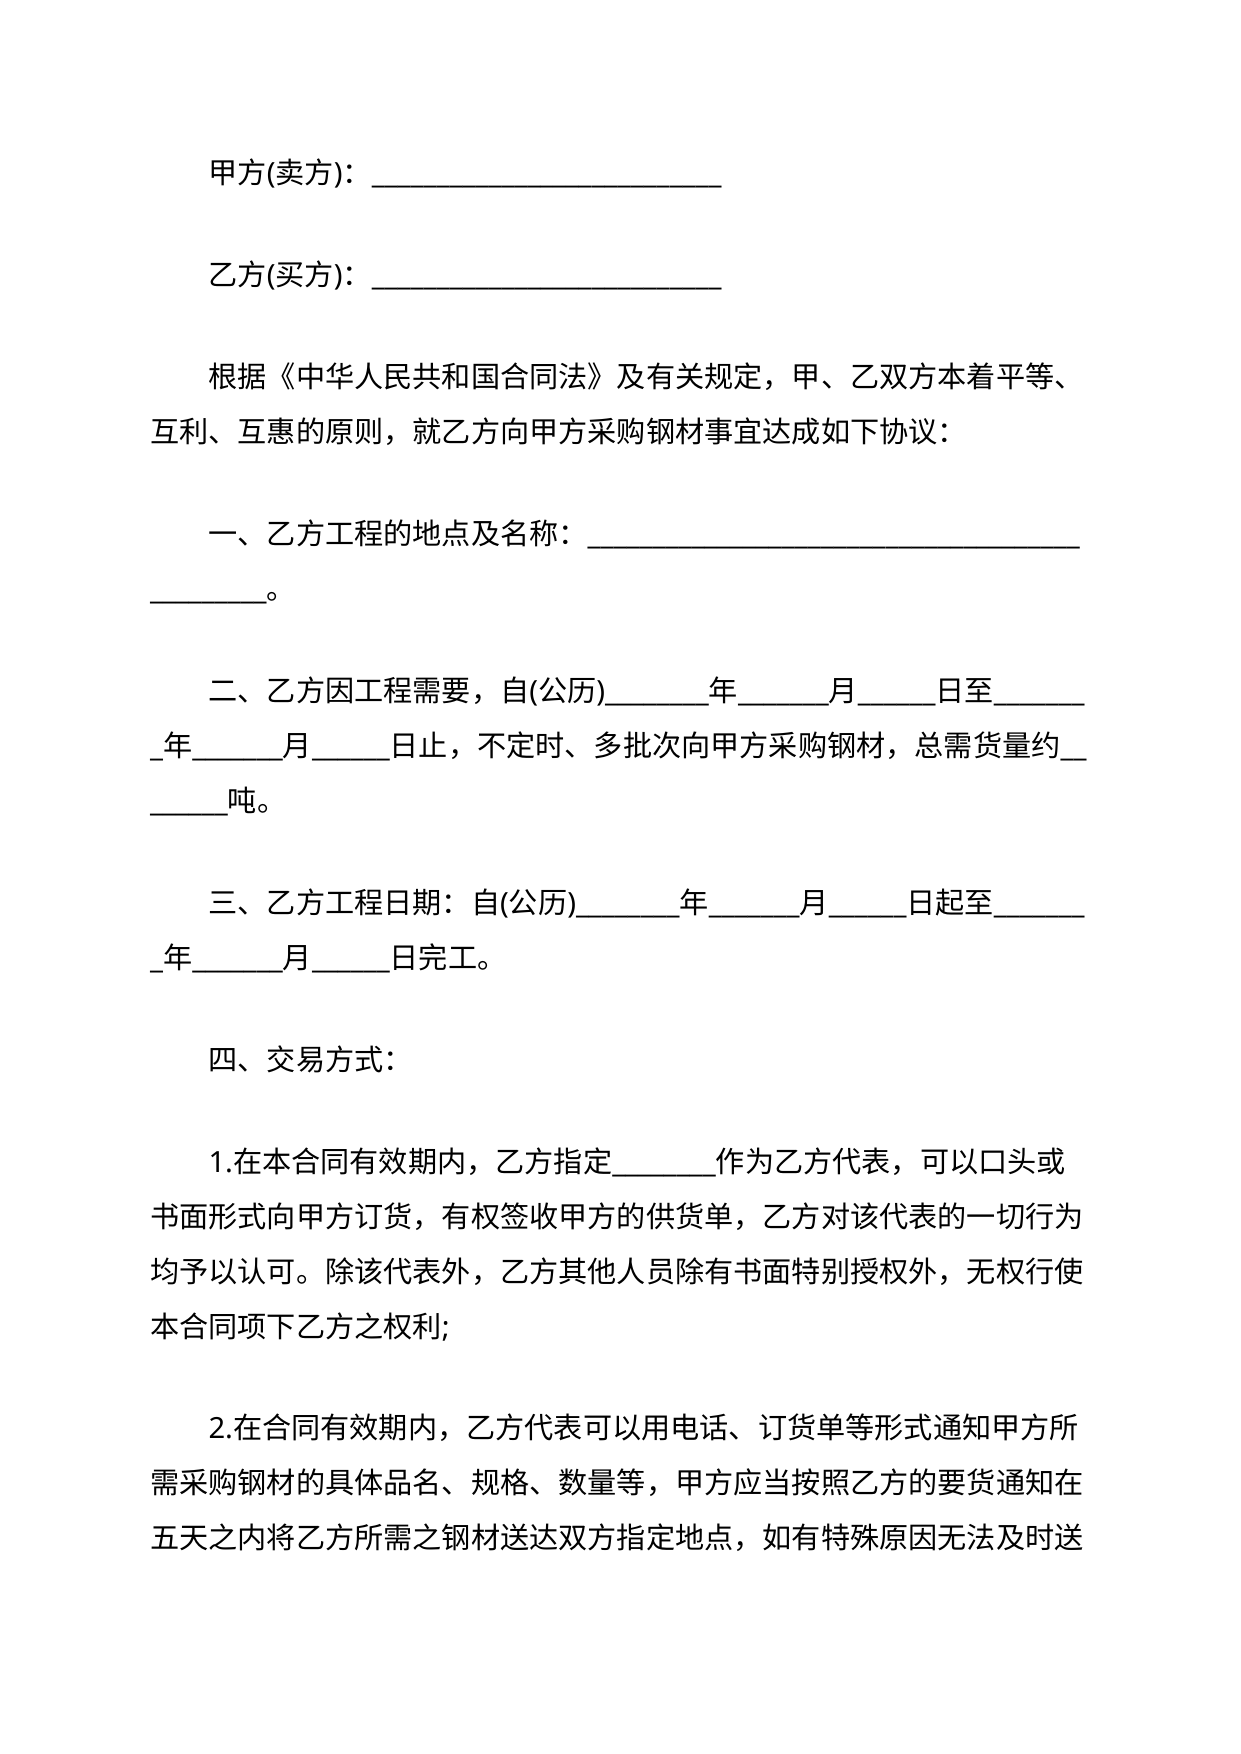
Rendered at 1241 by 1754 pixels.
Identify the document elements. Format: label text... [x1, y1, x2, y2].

text 四、交易方式： [150, 1037, 1090, 1079]
text 甲方(卖方)：___________________________ [150, 150, 1090, 192]
text 根据《中华人民共和国合同法》及有关规定，甲、乙双方本着平等、互利、互惠的原则，就乙方向甲方采购钢材事宜达成如下协议： [150, 354, 1090, 451]
text 乙方(买方)：___________________________ [150, 252, 1090, 294]
text 1.在本合同有效期内，乙方指定________作为乙方代表，可以口头或书面形式向甲方订货，有权签收甲方的供货单，乙方对该代表的一切行为均予以认可。除该代表外，乙方其他人员除有书面特别授权外，无权行使本合同项下乙方之权利; [150, 1138, 1090, 1346]
text 二、乙方因工程需要，自(公历)________年_______月______日至________年_______月______日止，不定时、多批次向甲方采购钢材，总需货量约________吨。 [150, 668, 1090, 820]
text 一、乙方工程的地点及名称：_______________________________________________。 [150, 511, 1090, 608]
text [150, 1405, 1090, 1557]
text 三、乙方工程日期：自(公历)________年_______月______日起至________年_______月______日完工。 [150, 879, 1090, 977]
